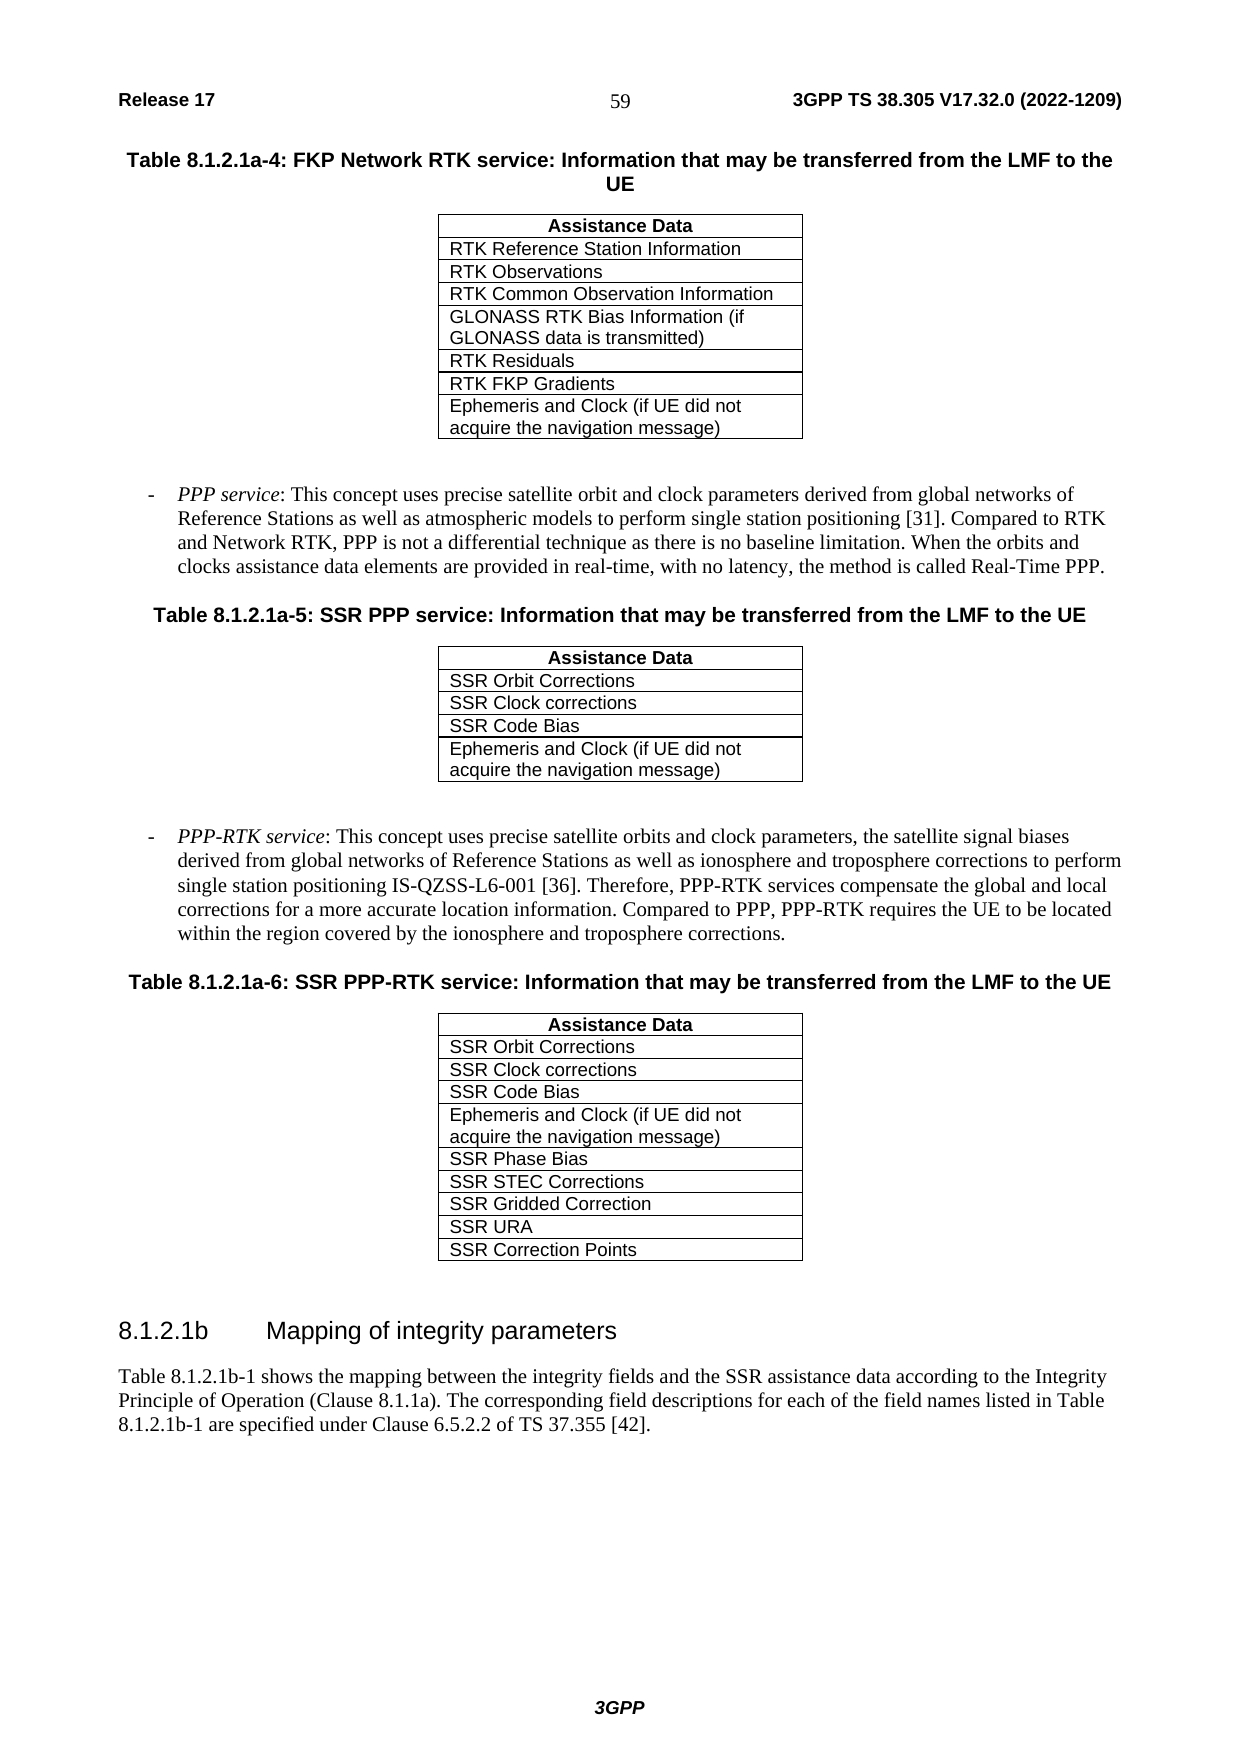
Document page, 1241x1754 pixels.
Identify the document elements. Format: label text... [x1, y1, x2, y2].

table_cell RTK Reference Station Information [439, 238, 802, 259]
table_cell Ephemeris and Clock (if UE did not acquire the navigation message) [439, 1104, 802, 1147]
text Table 8.1.2.1a-6: SSR PPP-RTK service: Information that may be transferred from the LMF to the UE [118, 970, 1122, 994]
table_header Assistance Data [439, 215, 802, 237]
text Table 8.1.2.1a-5: SSR PPP service: Information that may be transferred from the LMF to the UE [118, 603, 1122, 627]
table_cell SSR Clock corrections [439, 1059, 802, 1080]
table_cell SSR STEC Corrections [439, 1171, 802, 1192]
table_header Assistance Data [439, 647, 802, 668]
table_cell SSR Correction Points [439, 1239, 802, 1260]
subtitle 8.1.2.1b Mapping of integrity parameters [118, 1316, 1122, 1345]
table_header Assistance Data [439, 1014, 802, 1035]
table_cell SSR Phase Bias [439, 1148, 802, 1169]
table_cell SSR URA [439, 1216, 802, 1237]
table_cell GLONASS RTK Bias Information (if GLONASS data is transmitted) [439, 306, 802, 349]
text - PPP service: This concept uses precise satellite orbit and clock parameters derived from global networks of Reference Stations as well as atmospheric models to perform single station positioning [31]. Compared to RTK and Network RTK, PPP is not a differential technique as there is no baseline limitation. When the orbits and clocks assistance data elements are provided in real-time, with no latency, the method is called Real-Time PPP. [148, 482, 1122, 578]
table_cell RTK Residuals [439, 350, 802, 371]
table_cell SSR Clock corrections [439, 692, 802, 714]
table_cell SSR Orbit Corrections [439, 1036, 802, 1058]
table_cell SSR Code Bias [439, 1081, 802, 1103]
table_cell SSR Code Bias [439, 715, 802, 736]
table_cell SSR Gridded Correction [439, 1193, 802, 1215]
text Table 8.1.2.1b-1 shows the mapping between the integrity fields and the SSR assistance data according to the Integrity Principle of Operation (Clause 8.1.1a). The corresponding field descriptions for each of the field names listed in Table 8.1.2.1b-1 are specified under Clause 6.5.2.2 of TS 37.355 [42]. [118, 1364, 1122, 1436]
table_cell Ephemeris and Clock (if UE did not acquire the navigation message) [439, 395, 802, 438]
table_cell RTK Observations [439, 260, 802, 282]
table_cell SSR Orbit Corrections [439, 670, 802, 691]
text Table 8.1.2.1a-4: FKP Network RTK service: Information that may be transferred from the LMF to the UE [118, 147, 1122, 195]
table_cell RTK Common Observation Information [439, 283, 802, 304]
table_cell RTK FKP Gradients [439, 373, 802, 394]
table_cell Ephemeris and Clock (if UE did not acquire the navigation message) [439, 738, 802, 781]
text - PPP-RTK service: This concept uses precise satellite orbits and clock parameters, the satellite signal biases derived from global networks of Reference Stations as well as ionosphere and troposphere corrections to perform single station positioning IS-QZSS-L6-001 [36]. Therefore, PPP-RTK services compensate the global and local corrections for a more accurate location information. Compared to PPP, PPP-RTK requires the UE to be located within the region covered by the ionosphere and troposphere corrections. [148, 824, 1122, 945]
